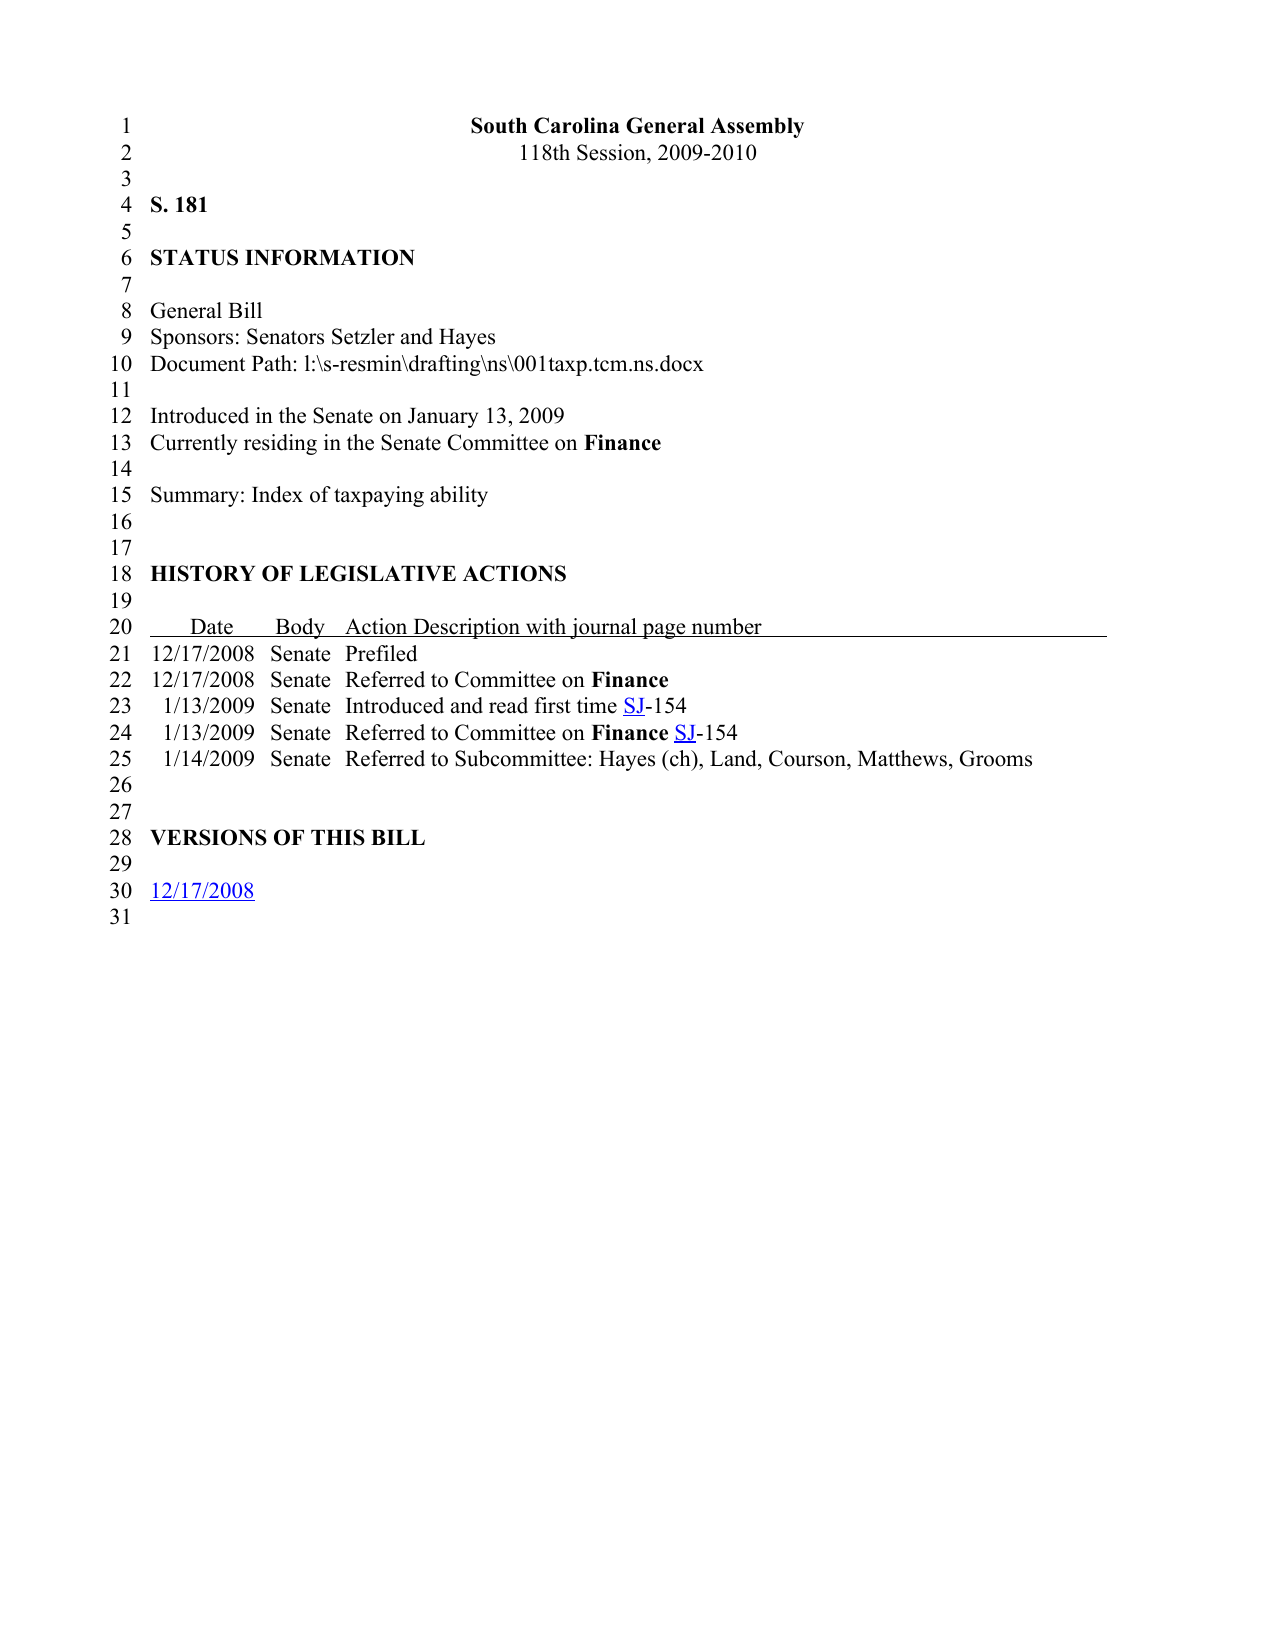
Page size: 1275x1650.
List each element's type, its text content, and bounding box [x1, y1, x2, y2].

text South Carolina General Assembly [150, 112, 1125, 139]
text Sponsors: Senators Setzler and Hayes [150, 323, 1125, 350]
text HISTORY OF LEGISLATIVE ACTIONS [150, 561, 1125, 587]
text 1/14/2009 Senate Referred to Subcommittee: Hayes (ch), Land, Courson, Matthews, Grooms [150, 745, 1125, 771]
text 1/13/2009 Senate Introduced and read first time SJ-154 [150, 692, 1125, 719]
text STATUS INFORMATION [150, 244, 1125, 271]
text 12/17/2008 Senate Referred to Committee on Finance [150, 666, 1125, 692]
text 12/17/2008 [150, 877, 1125, 903]
text Document Path: l:\s-resmin\drafting\ns\001taxp.tcm.ns.docx [150, 350, 1125, 376]
text General Bill [150, 297, 1125, 323]
text Date Body Action Description with journal page number [150, 613, 1125, 639]
text Summary: Index of taxpaying ability [150, 481, 1125, 508]
text VERSIONS OF THIS BILL [150, 824, 1125, 850]
text 1/13/2009 Senate Referred to Committee on Finance SJ-154 [150, 719, 1125, 745]
text Introduced in the Senate on January 13, 2009 [150, 402, 1125, 429]
text 12/17/2008 Senate Prefiled [150, 639, 1125, 666]
text 118th Session, 2009-2010 [150, 139, 1125, 165]
text Currently residing in the Senate Committee on Finance [150, 429, 1125, 455]
text S. 181 [150, 192, 1125, 218]
